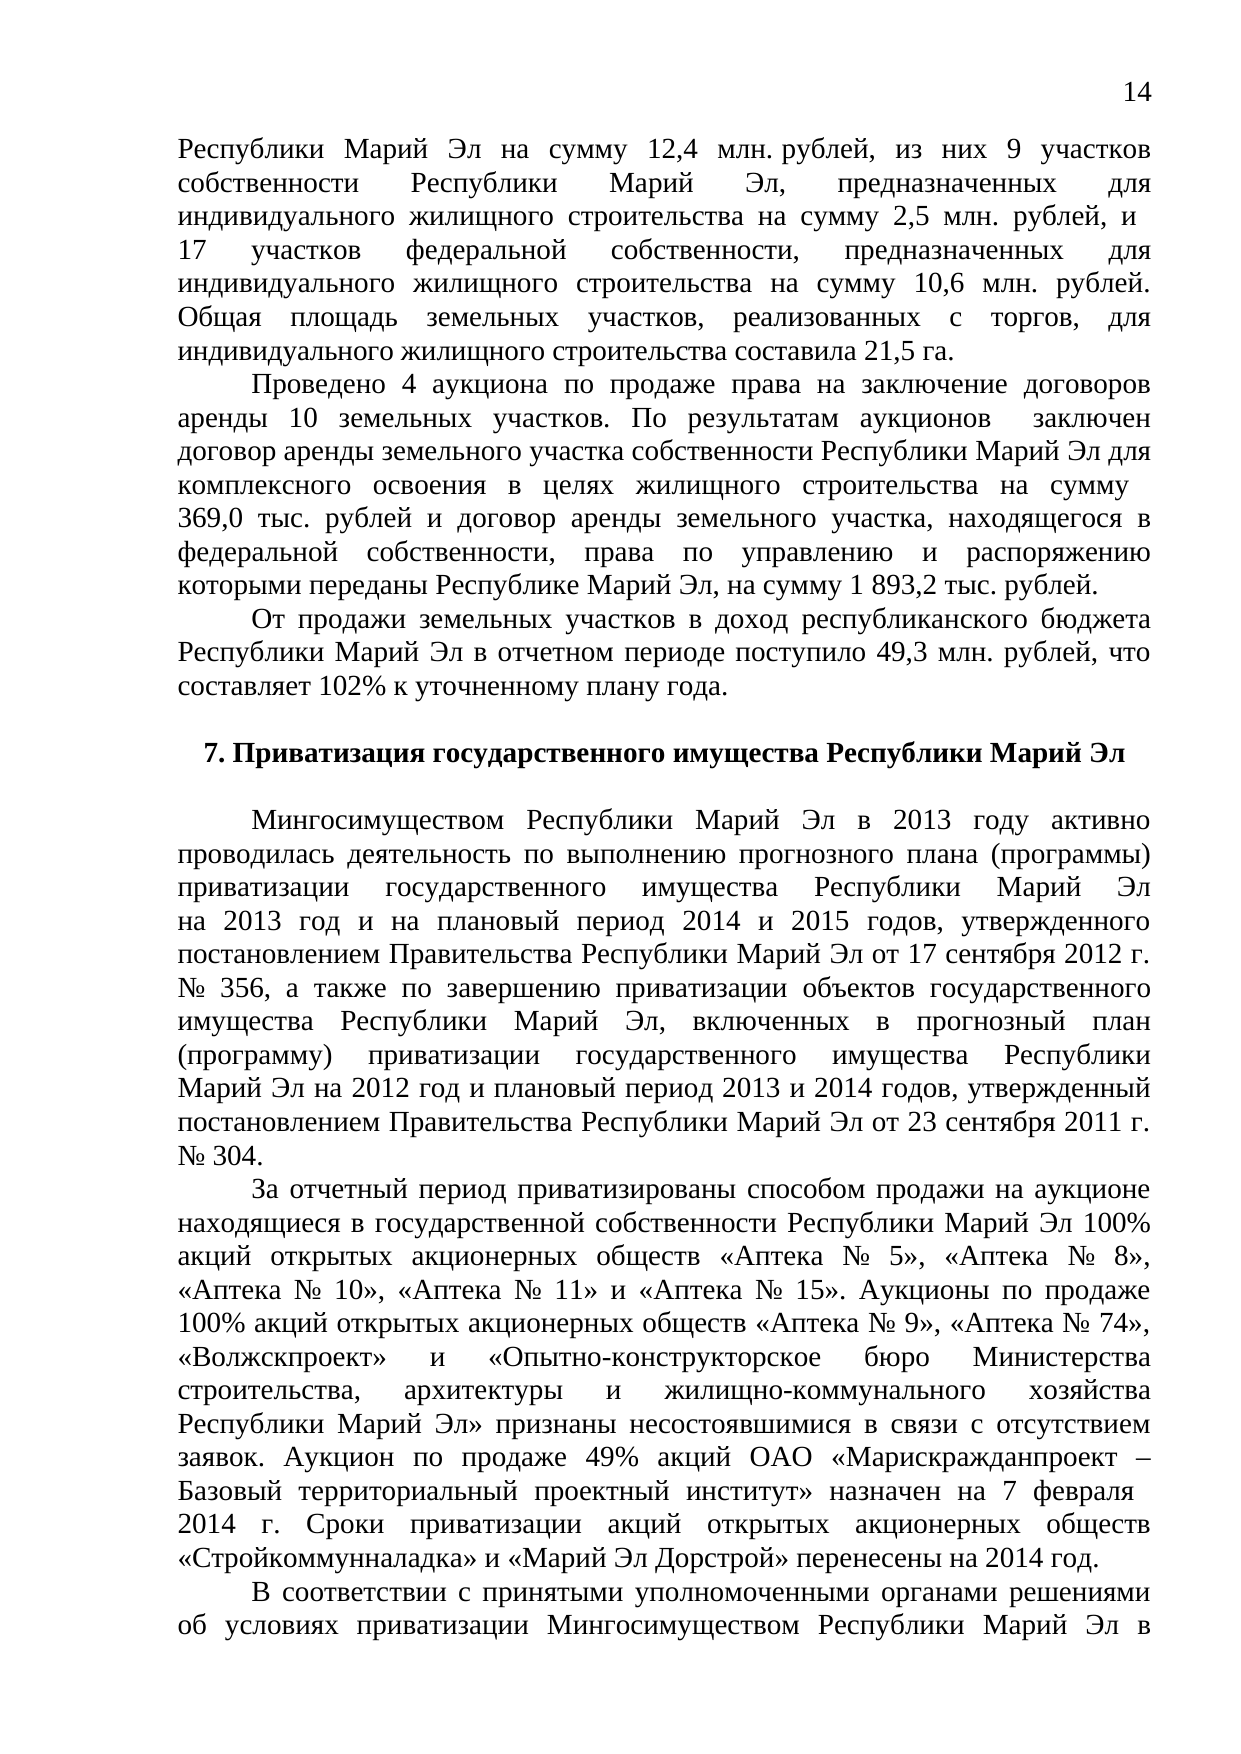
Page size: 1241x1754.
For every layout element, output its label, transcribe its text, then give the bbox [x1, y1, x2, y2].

text Проведено 4 аукциона по продаже права на заключение договоров аренды 10 земельных участков. По результатам аукционов заключен договор аренды земельного участка собственности Республики Марий Эл для комплексного освоения в целях жилищного строительства на сумму 369,0 тыс. рублей и договор аренды земельного участка, находящегося в федеральной собственности, права по управлению и распоряжению которыми переданы Республике Марий Эл, на сумму 1 893,2 тыс. рублей. [177, 366, 1152, 601]
text За отчетный период приватизированы способом продажи на аукционе находящиеся в государственной собственности Республики Марий Эл 100% акций открытых акционерных обществ «Аптека № 5», «Аптека № 8», «Аптека № 10», «Аптека № 11» и «Аптека № 15». Аукционы по продаже 100% акций открытых акционерных обществ «Аптека № 9», «Аптека № 74», «Волжскпроект» и «Опытно-конструкторское бюро Министерства строительства, архитектуры и жилищно-коммунального хозяйства Республики Марий Эл» признаны несостоявшимися в связи с отсутствием заявок. Аукцион по продаже 49% акций ОАО «Марискражданпроект – Базовый территориальный проектный институт» назначен на 7 февраля 2014 г. Сроки приватизации акций открытых акционерных обществ «Стройкоммунналадка» и «Марий Эл Дорстрой» перенесены на 2014 год. [177, 1171, 1152, 1574]
text От продажи земельных участков в доход республиканского бюджета Республики Марий Эл в отчетном периоде поступило 49,3 млн. рублей, что составляет 102% к уточненному плану года. [177, 601, 1152, 702]
subtitle 7. Приватизация государственного имущества Республики Марий Эл [177, 735, 1152, 769]
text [177, 131, 1152, 366]
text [177, 1574, 1152, 1641]
text Мингосимуществом Республики Марий Эл в 2013 году активно проводилась деятельность по выполнению прогнозного плана (программы) приватизации государственного имущества Республики Марий Эл на 2013 год и на плановый период 2014 и 2015 годов, утвержденного постановлением Правительства Республики Марий Эл от 17 сентября 2012 г. № 356, а также по завершению приватизации объектов государственного имущества Республики Марий Эл, включенных в прогнозный план (программу) приватизации государственного имущества Республики Марий Эл на 2012 год и плановый период 2013 и 2014 годов, утвержденный постановлением Правительства Республики Марий Эл от 23 сентября 2011 г. № 304. [177, 802, 1152, 1171]
